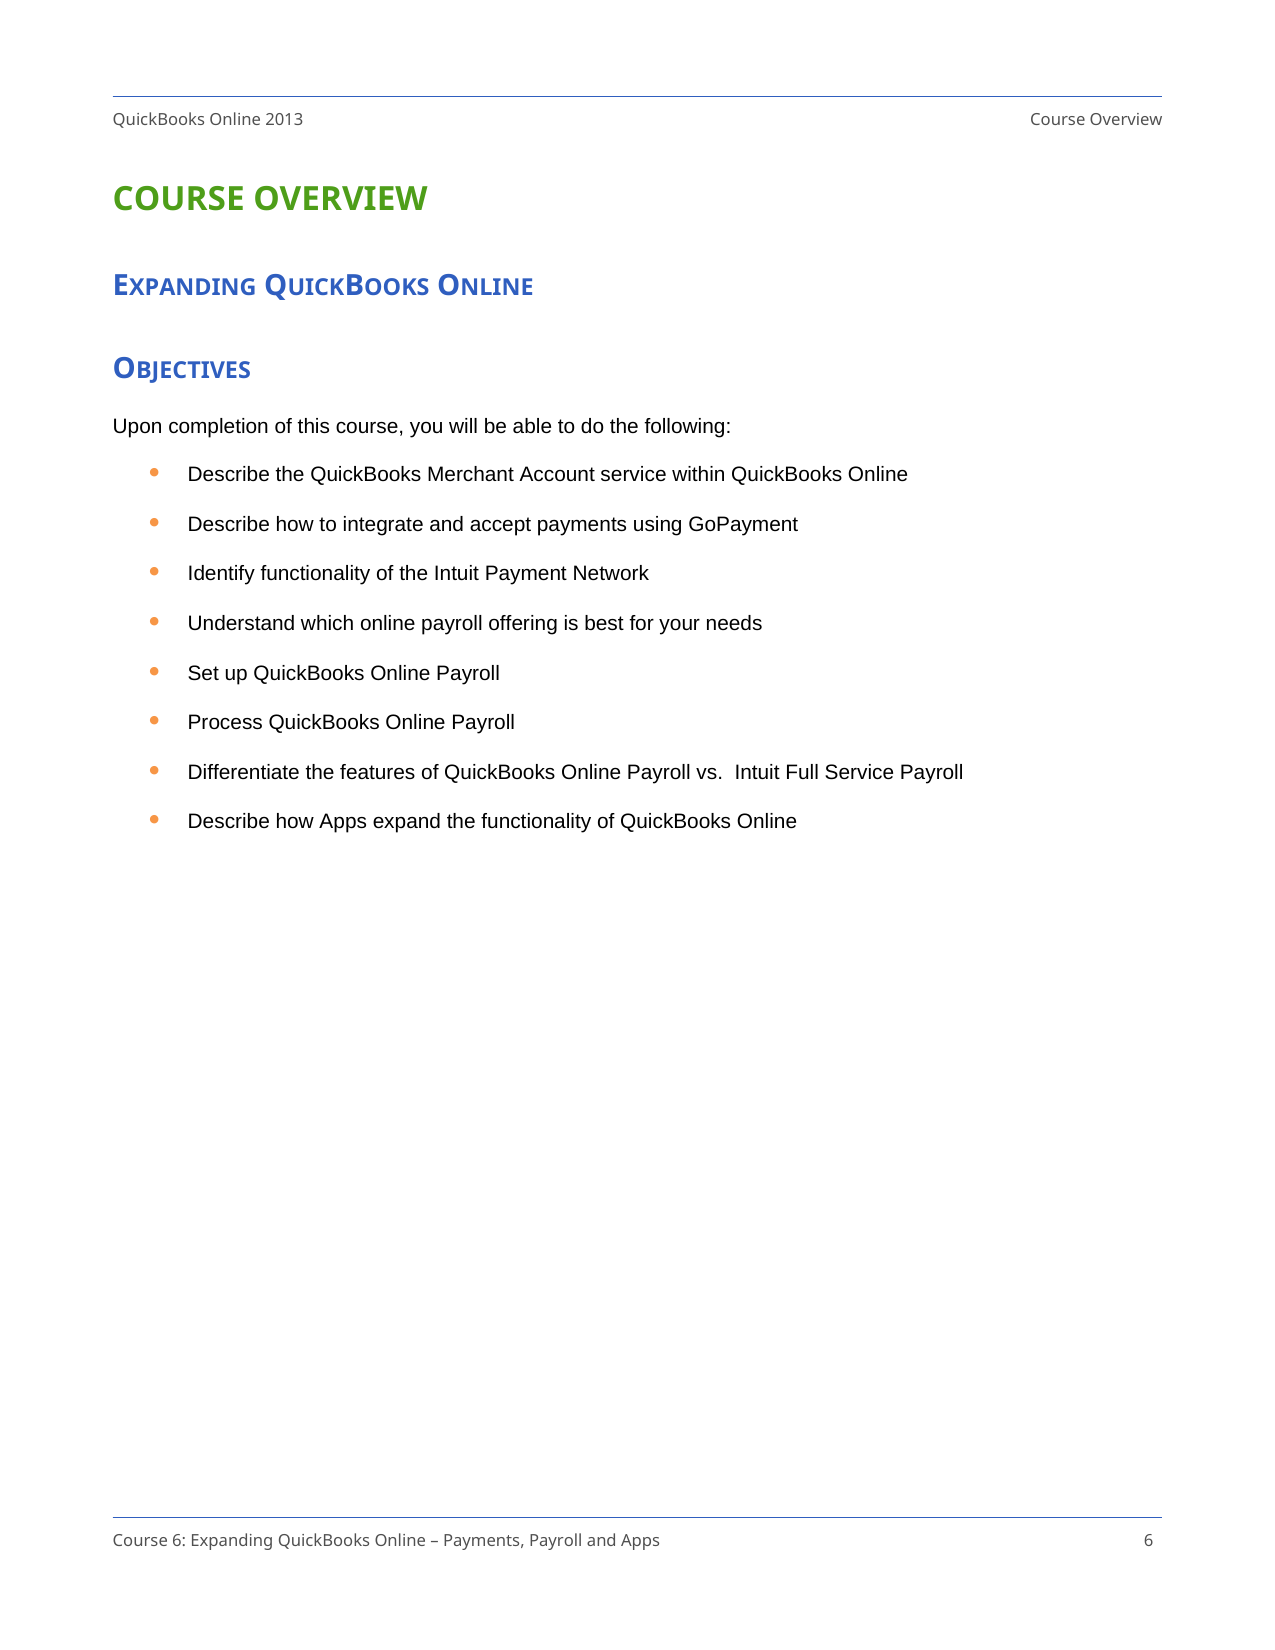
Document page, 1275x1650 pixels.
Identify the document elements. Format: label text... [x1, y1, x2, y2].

list Describe how Apps expand the functionality of QuickBooks Online [150, 809, 1162, 834]
list Describe how to integrate and accept payments using GoPayment [150, 512, 1162, 537]
list Describe the QuickBooks Merchant Account service within QuickBooks Online [150, 462, 1162, 487]
subtitle Expanding QuickBooks Online [112, 264, 1162, 304]
list Identify functionality of the Intuit Payment Network [150, 561, 1162, 586]
list Differentiate the features of QuickBooks Online Payroll vs. Intuit Full Service Payroll [150, 759, 1162, 784]
list Set up QuickBooks Online Payroll [150, 660, 1162, 685]
subtitle Objectives [112, 347, 1162, 387]
list Process QuickBooks Online Payroll [150, 710, 1162, 735]
list Understand which online payroll offering is best for your needs [150, 611, 1162, 636]
subtitle Course Overview [112, 174, 1162, 220]
text Upon completion of this course, you will be able to do the following: [112, 414, 1162, 438]
